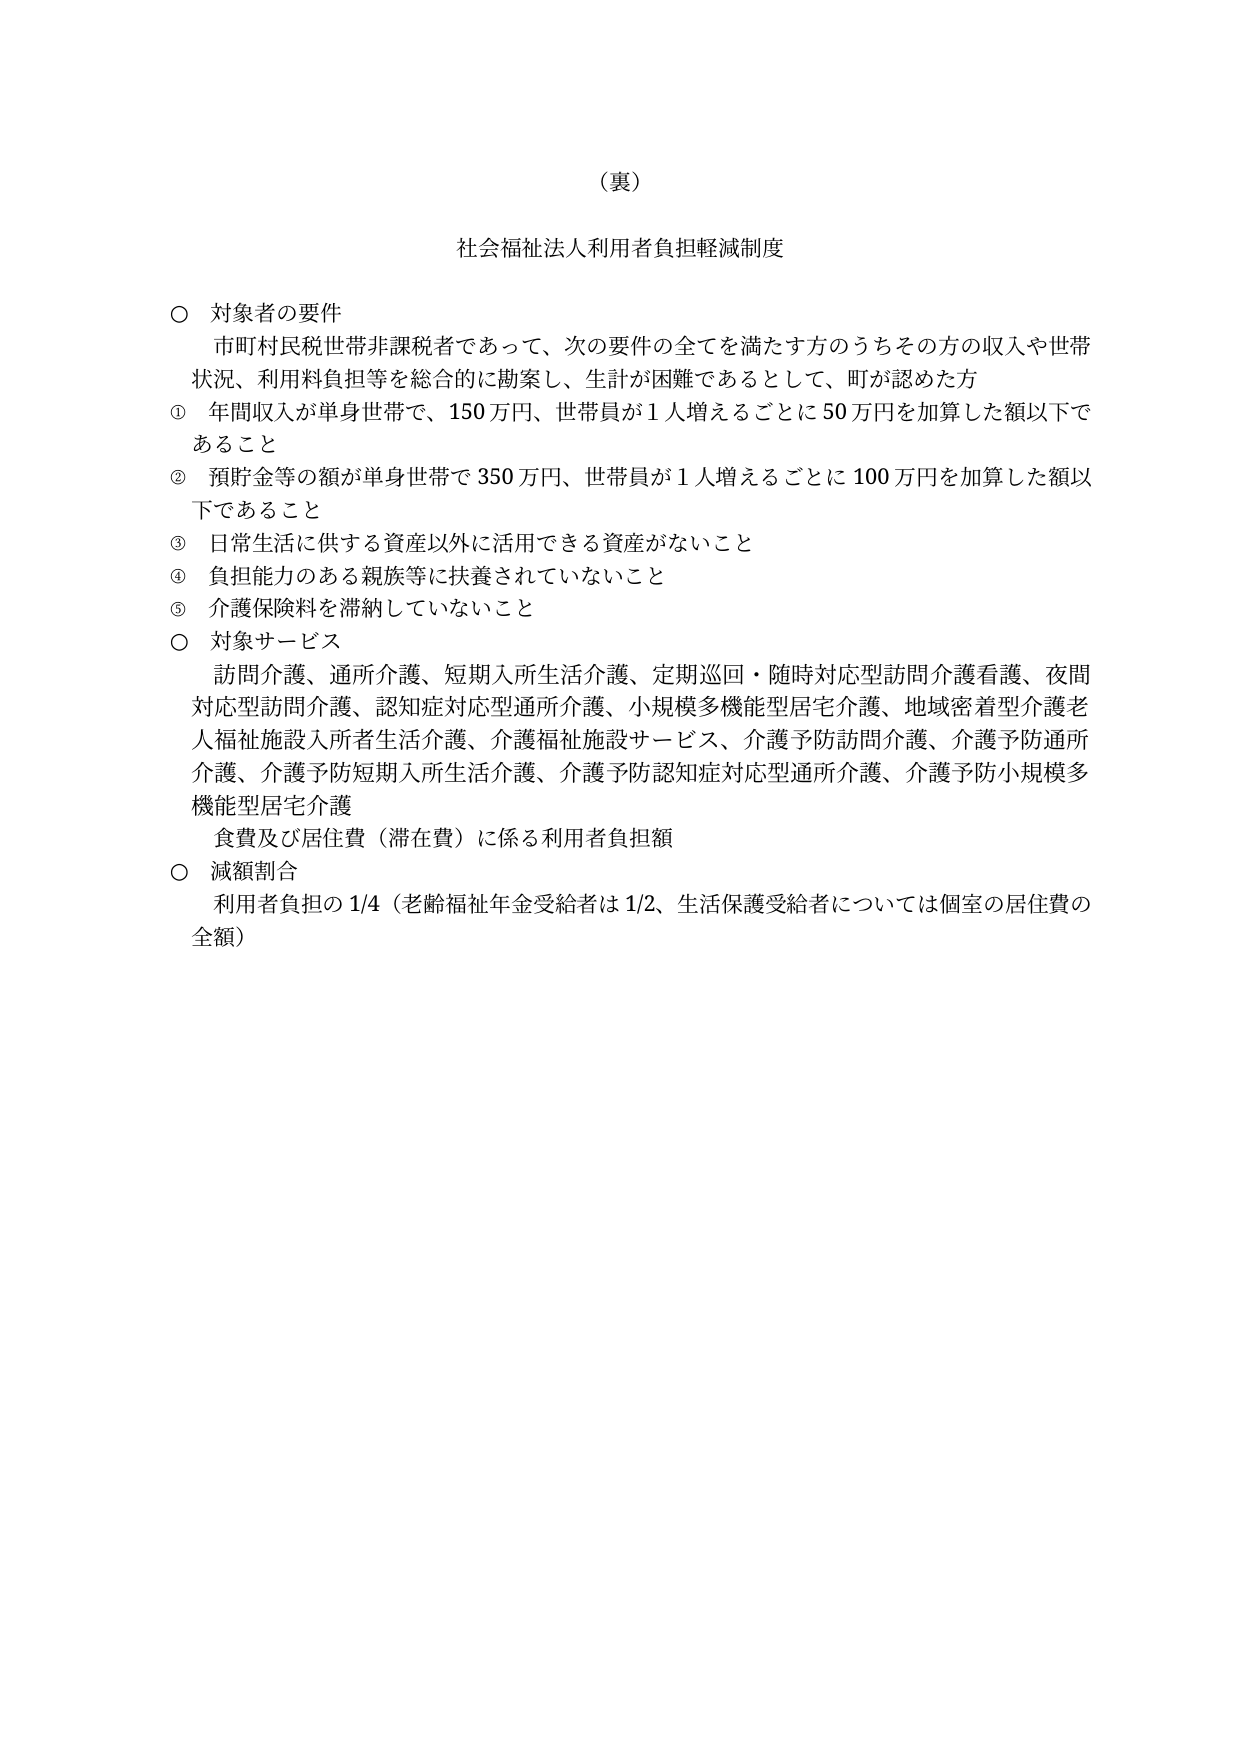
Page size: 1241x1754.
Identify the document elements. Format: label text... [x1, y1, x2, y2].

text ④ 負担能力のある親族等に扶養されていないこと [169, 558, 1092, 591]
text 市町村民税世帯非課税者であって、次の要件の全てを満たす方のうちその方の収入や世帯状況、利用料負担等を総合的に勘案し、生計が困難であるとして、町が認めた方 [169, 328, 1092, 394]
text （裏） [148, 164, 1092, 197]
text ① 年間収入が単身世帯で、150万円、世帯員が１人増えるごとに50万円を加算した額以下であること [169, 394, 1092, 460]
text ⑤ 介護保険料を滞納していないこと [169, 591, 1092, 624]
text ○ 対象サービス [169, 624, 1092, 657]
text 利用者負担の1/4（老齢福祉年金受給者は1/2、生活保護受給者については個室の居住費の全額） [148, 886, 1092, 952]
text ② 預貯金等の額が単身世帯で350万円、世帯員が１人増えるごとに100万円を加算した額以下であること [169, 460, 1092, 525]
text 社会福祉法人利用者負担軽減制度 [148, 230, 1092, 263]
text ③ 日常生活に供する資産以外に活用できる資産がないこと [169, 525, 1092, 558]
text 訪問介護、通所介護、短期入所生活介護、定期巡回・随時対応型訪問介護看護、夜間対応型訪問介護、認知症対応型通所介護、小規模多機能型居宅介護、地域密着型介護老人福祉施設入所者生活介護、介護福祉施設サービス、介護予防訪問介護、介護予防通所介護、介護予防短期入所生活介護、介護予防認知症対応型通所介護、介護予防小規模多機能型居宅介護 [169, 657, 1092, 821]
text ○ 対象者の要件 [169, 296, 1092, 328]
text ○ 減額割合 [169, 853, 1092, 886]
text 食費及び居住費（滞在費）に係る利用者負担額 [169, 821, 1092, 853]
